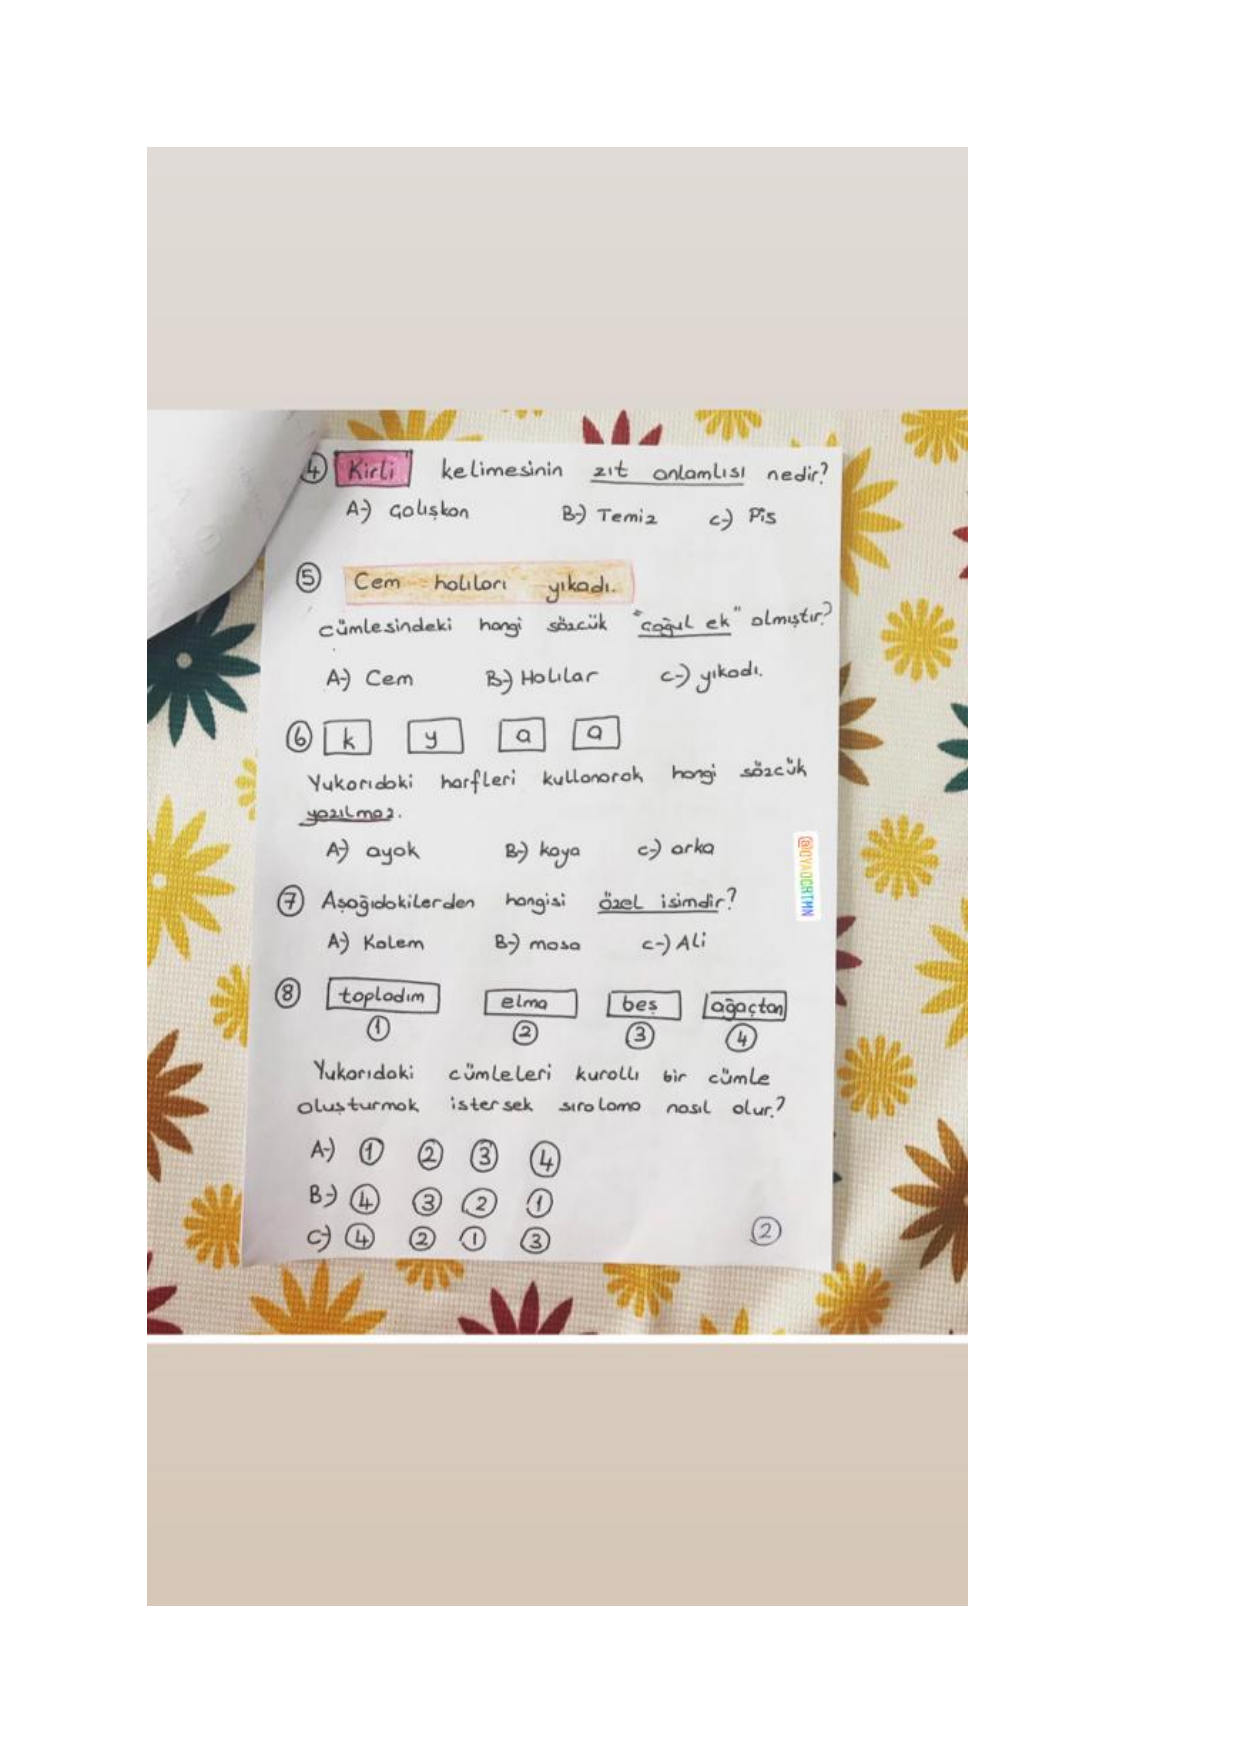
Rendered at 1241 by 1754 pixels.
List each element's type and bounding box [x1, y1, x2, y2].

picture [147, 147, 968, 1606]
